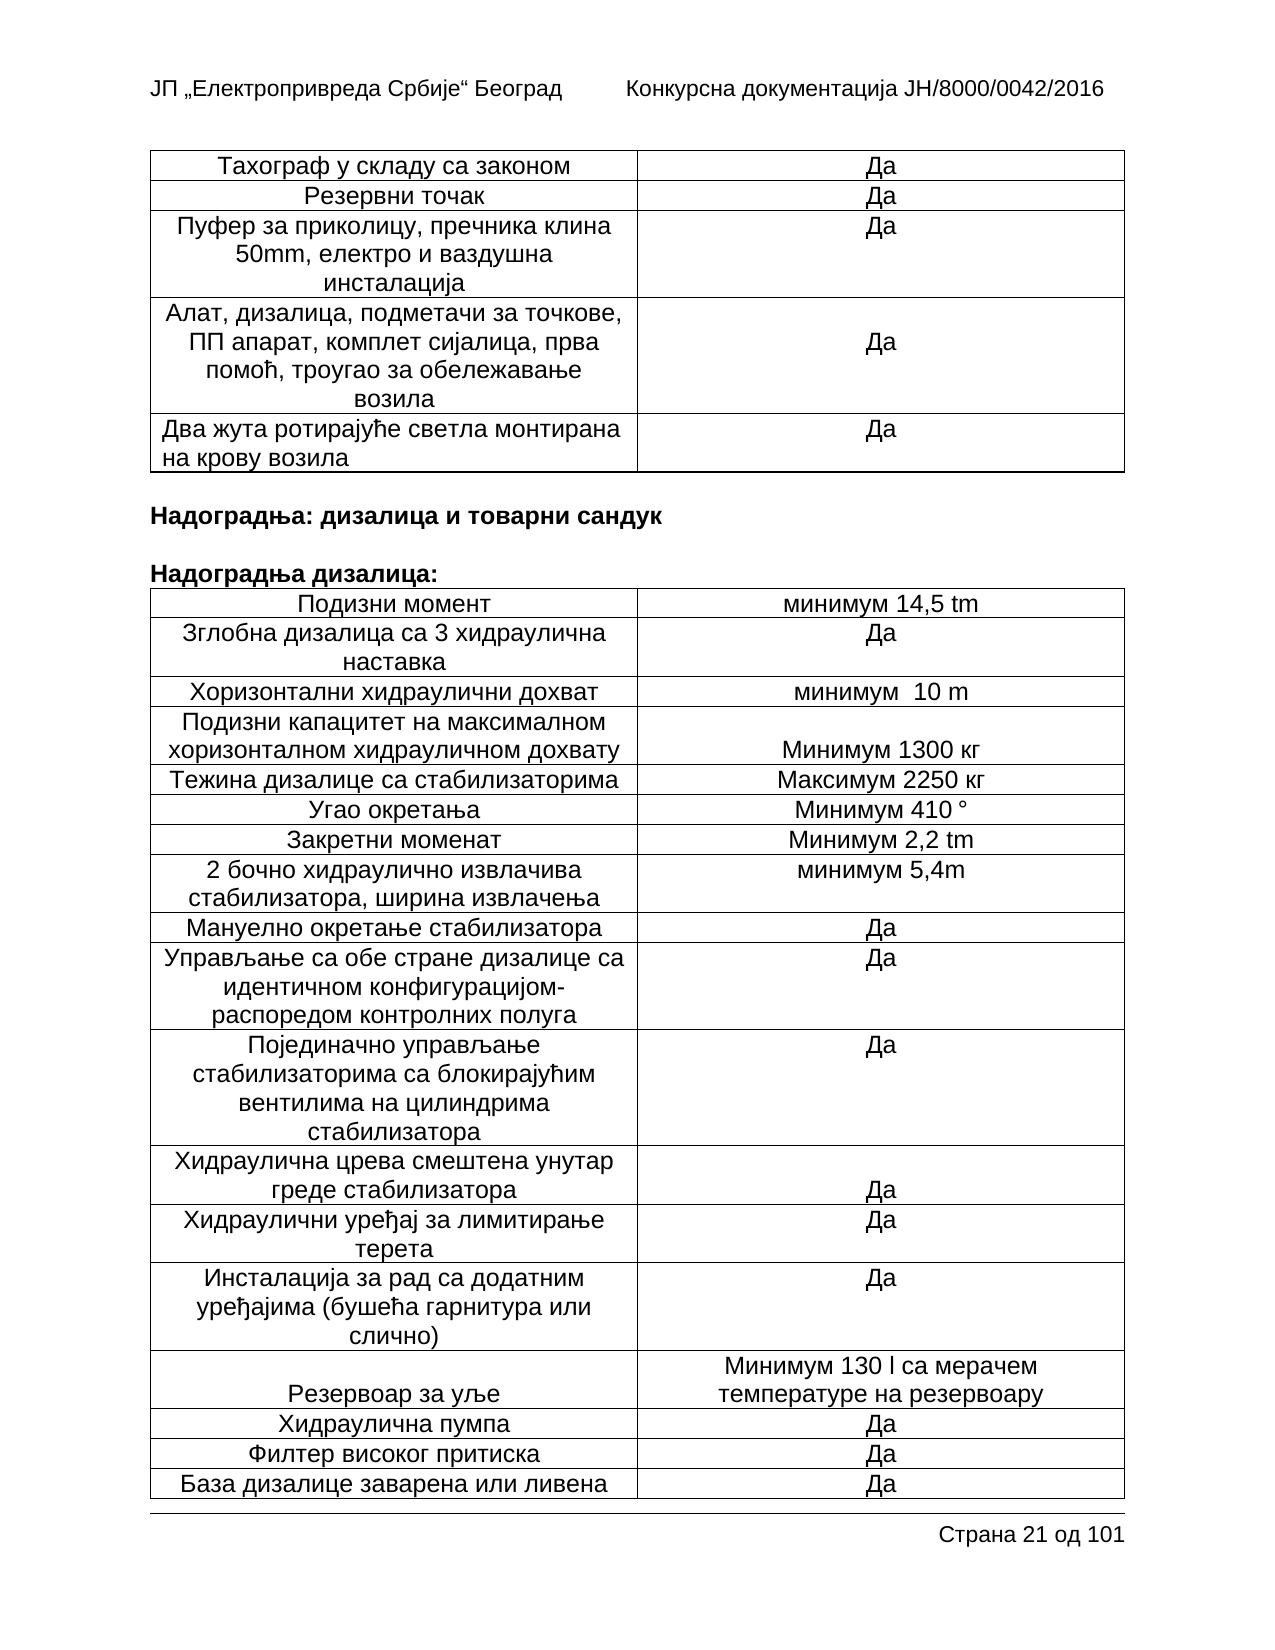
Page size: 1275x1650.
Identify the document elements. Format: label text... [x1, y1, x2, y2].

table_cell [151, 1469, 637, 1497]
table_cell Минимум 130 l са мерачем температуре на резервоару [638, 1351, 1124, 1408]
table_cell Да [638, 943, 1124, 1029]
table_cell Мануелно окретање стабилизатора [151, 913, 637, 942]
table_cell Максимум 2250 кг [638, 765, 1124, 794]
table_cell Да [638, 1030, 1124, 1145]
table_cell Тахограф у складу са законом [151, 151, 637, 180]
table_cell минимум 10 m [638, 677, 1124, 706]
table_cell Да [638, 1409, 1124, 1438]
table_cell Да [638, 151, 1124, 180]
table_cell Минимум 2,2 tm [638, 825, 1124, 853]
table_cell Хидраулична пумпа [151, 1409, 637, 1438]
table_cell Хидраулична црева смештена унутар греде стабилизатора [151, 1146, 637, 1204]
table_cell Инсталација за рад са додатним уређајима (бушећа гарнитура или слично) [151, 1263, 637, 1349]
table_cell Минимум 1300 кг [638, 707, 1124, 764]
table_cell Да [638, 1205, 1124, 1262]
table_cell Да [638, 618, 1124, 676]
table_cell Да [638, 913, 1124, 942]
text Надоградња: дизалица и товарни сандук [150, 501, 1125, 530]
table_cell Да [638, 414, 1124, 471]
table_cell Да [638, 211, 1124, 297]
table_cell Филтер високог притиска [151, 1439, 637, 1468]
table_cell Закретни моменат [151, 825, 637, 853]
table_header Подизни момент [151, 589, 637, 617]
table_header минимум 14,5 tm [638, 589, 1124, 617]
table_cell Хидраулични уређај за лимитирање терета [151, 1205, 637, 1262]
table_cell минимум 5,4m [638, 855, 1124, 912]
table_cell Пуфер за приколицу, пречника клина 50mm, електро и ваздушна инсталација [151, 211, 637, 297]
table_cell Резервоар за уље [151, 1351, 637, 1408]
table_cell Тежина дизалице са стабилизаторима [151, 765, 637, 794]
table_cell Да [638, 1439, 1124, 1468]
table_cell Појединачно управљање стабилизаторима са блокирајућим вентилима на цилиндрима стабилизатора [151, 1030, 637, 1145]
table_cell Угао окретања [151, 795, 637, 824]
table_cell Зглобна дизалица са 3 хидраулична наставка [151, 618, 637, 676]
table_cell Минимум 410 ° [638, 795, 1124, 824]
table_cell Да [638, 181, 1124, 209]
table_cell Да [638, 1469, 1124, 1497]
table_cell Хоризонтални хидраулични дохват [151, 677, 637, 706]
table_cell Подизни капацитет на максималном хоризонталном хидрауличном дохвату [151, 707, 637, 764]
table_cell Алат, дизалица, подметачи за точкове, ПП апарат, комплет сијалица, прва помоћ, троугао за обележавање возила [151, 298, 637, 413]
table_cell Да [638, 1263, 1124, 1349]
table_cell Да [638, 1146, 1124, 1204]
table_cell Два жута ротирајуће светла монтирана на крову возила [151, 414, 637, 471]
text Надоградња дизалица: [150, 559, 1125, 587]
table_cell Управљање са обе стране дизалице са идентичном конфигурацијом-распоредом контролних полуга [151, 943, 637, 1029]
table_cell Да [638, 298, 1124, 413]
table_cell Резервни точак [151, 181, 637, 209]
table_cell 2 бочно хидраулично извлачива стабилизатора, ширина извлачења [151, 855, 637, 912]
